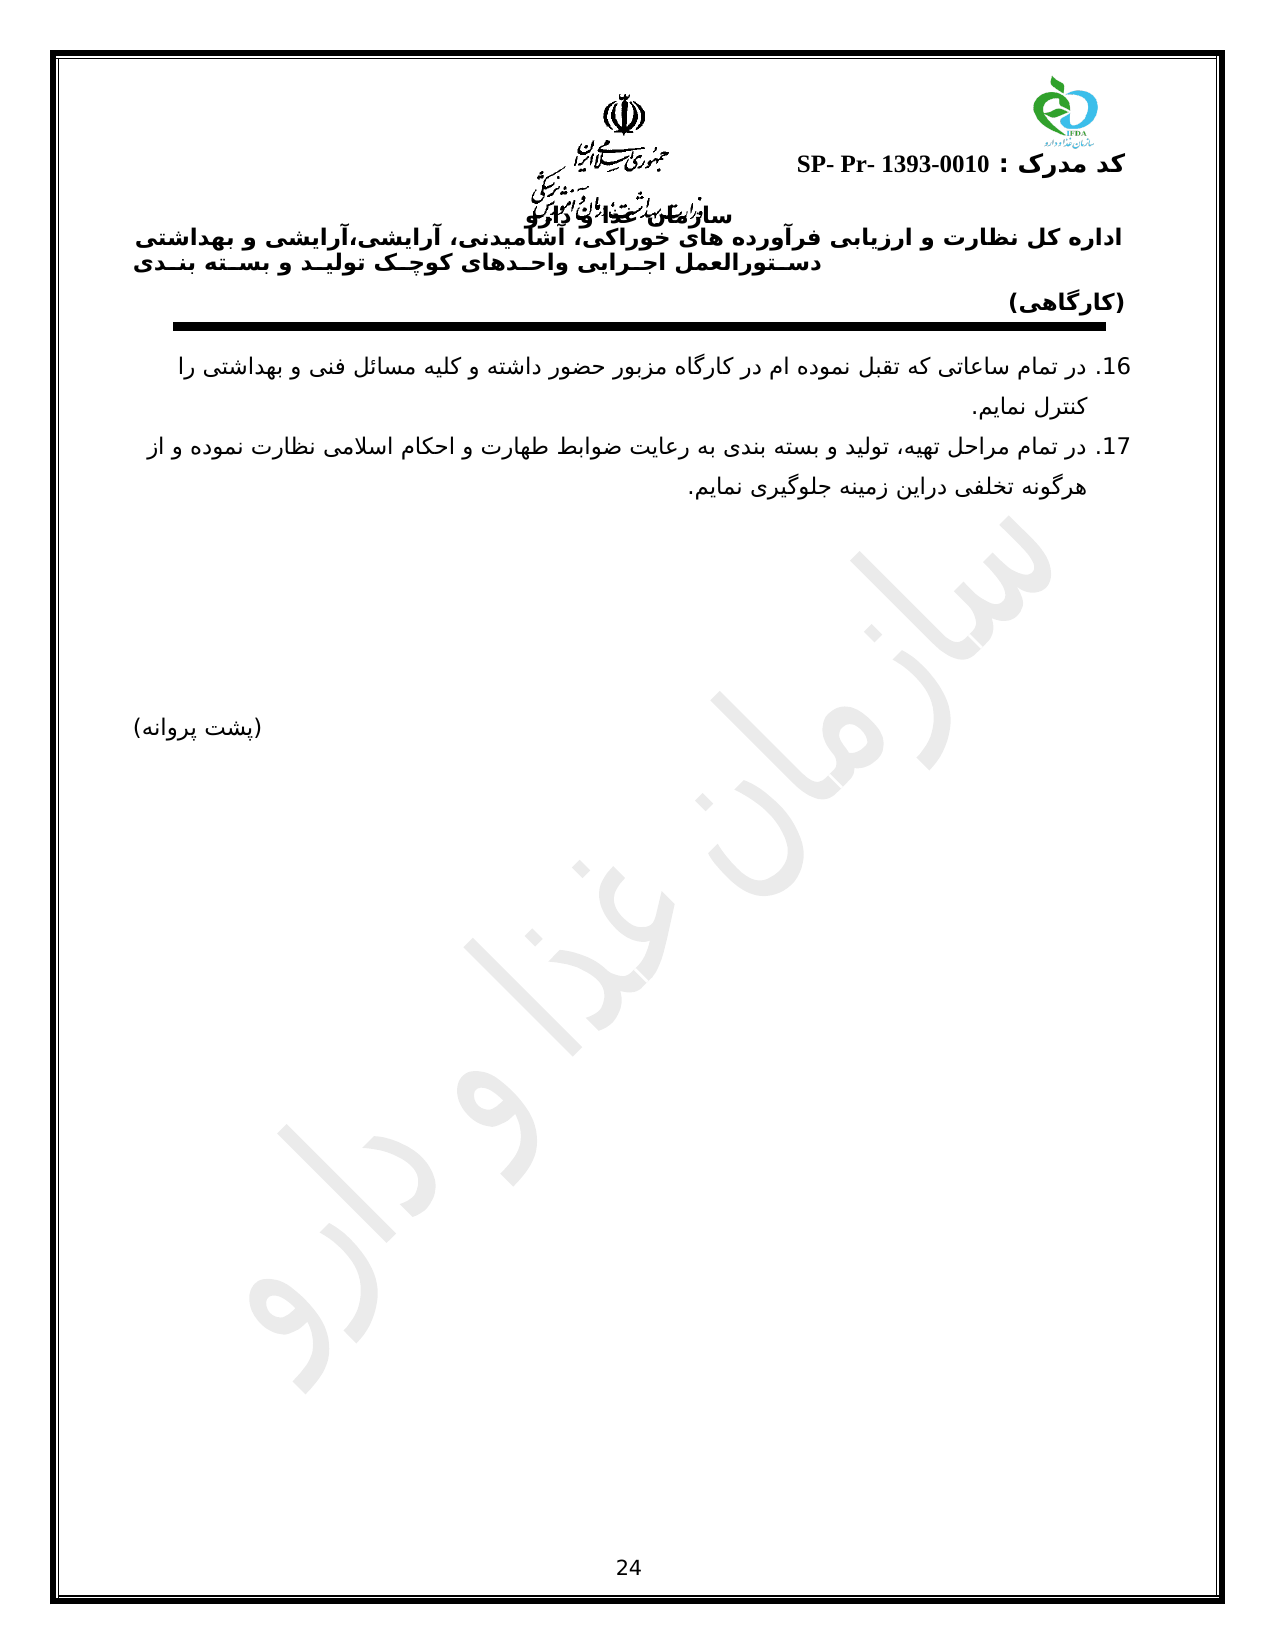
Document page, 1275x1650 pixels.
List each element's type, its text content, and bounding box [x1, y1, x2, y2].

list در تمام مراحل تهیه، تولید و بسته بندی به رعایت ضوابط طهارت و احکام اسلامی نظارت نموده و از هرگونه تخلفی دراین زمینه جلوگیری نمایم. [133, 433, 1094, 500]
text (پشت پروانه) [133, 714, 1125, 741]
list در تمام ساعاتی که تقبل نموده ام در کارگاه مزبور حضور داشته و کلیه مسائل فنی و بهداشتی را کنترل نمایم. [133, 353, 1094, 420]
picture [515, 73, 713, 239]
picture [1031, 73, 1099, 149]
